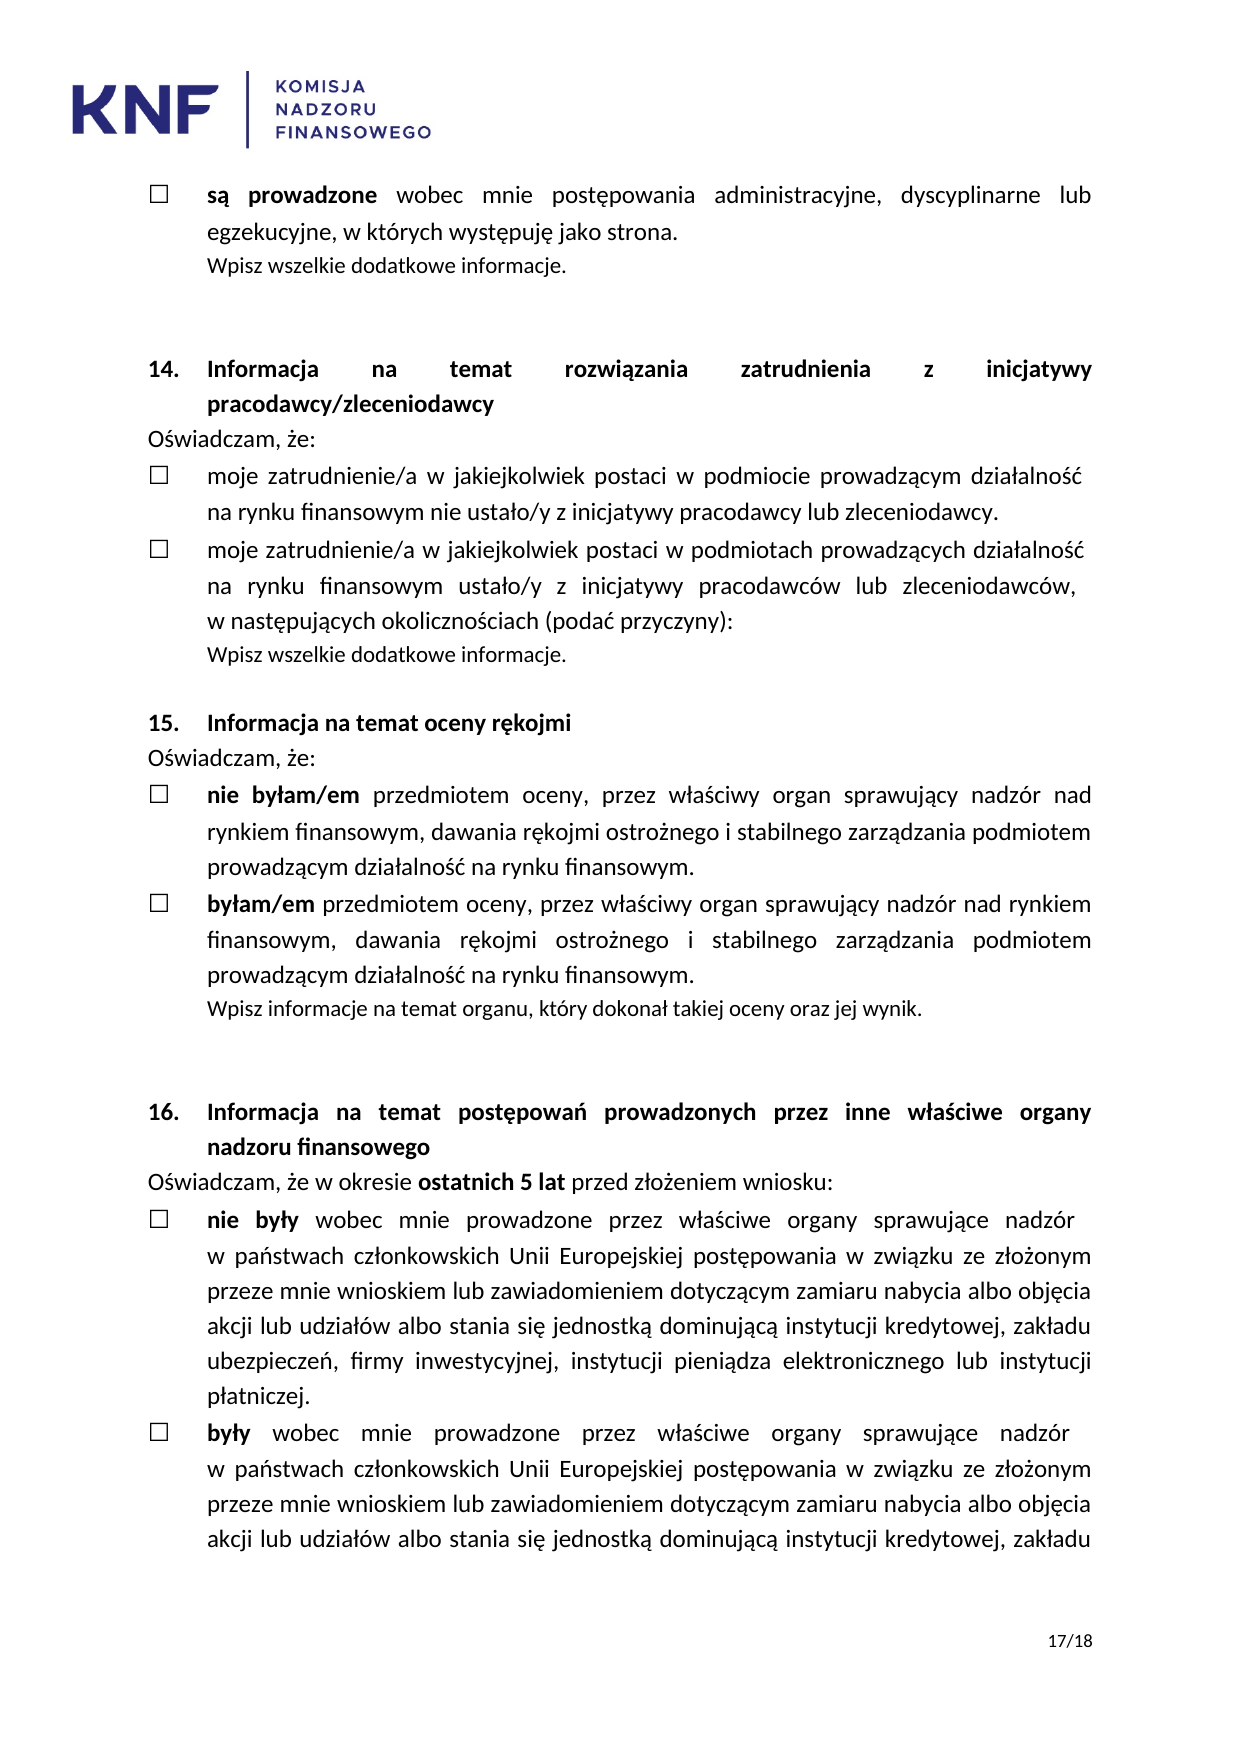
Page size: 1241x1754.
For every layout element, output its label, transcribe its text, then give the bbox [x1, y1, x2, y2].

text Oświadczam, że w okresie ostatnich 5 lat przed złożeniem wniosku: [148, 1166, 1092, 1197]
text nie byłam/em przedmiotem oceny, przez właściwy organ sprawujący nadzór nad rynkiem finansowym, dawania rękojmi ostrożnego i stabilnego zarządzania podmiotem prowadzącym działalność na rynku finansowym. [148, 777, 1092, 881]
text nie były wobec mnie prowadzone przez właściwe organy sprawujące nadzór w państwach członkowskich Unii Europejskiej postępowania w związku ze złożonym przeze mnie wnioskiem lub zawiadomieniem dotyczącym zamiaru nabycia albo objęcia akcji lub udziałów albo stania się jednostką dominującą instytucji kredytowej, zakładu ubezpieczeń, firmy inwestycyjnej, instytucji pieniądza elektronicznego lub instytucji płatniczej. [148, 1201, 1092, 1411]
text moje zatrudnienie/a w jakiejkolwiek postaci w podmiocie prowadzącym działalność na rynku finansowym nie ustało/y z inicjatywy pracodawcy lub zleceniodawcy. [148, 458, 1092, 527]
list Informacja na temat oceny rękojmi [148, 707, 1092, 738]
text Oświadczam, że: [148, 423, 1092, 453]
picture [0, 0, 1241, 178]
list Informacja na temat rozwiązania zatrudnienia z inicjatywy pracodawcy/zleceniodawcy [148, 353, 1092, 418]
text byłam/em przedmiotem oceny, przez właściwy organ sprawujący nadzór nad rynkiem finansowym, dawania rękojmi ostrożnego i stabilnego zarządzania podmiotem prowadzącym działalność na rynku finansowym. [148, 886, 1092, 990]
text Oświadczam, że: [148, 742, 1092, 773]
list Informacja na temat postępowań prowadzonych przez inne właściwe organy nadzoru finansowego [148, 1096, 1092, 1162]
text moje zatrudnienie/a w jakiejkolwiek postaci w podmiotach prowadzących działalność na rynku finansowym ustało/y z inicjatywy pracodawców lub zleceniodawców, w następujących okolicznościach (podać przyczyny): [148, 531, 1092, 636]
text są prowadzone wobec mnie postępowania administracyjne, dyscyplinarne lub egzekucyjne, w których występuję jako strona. [148, 177, 1092, 246]
